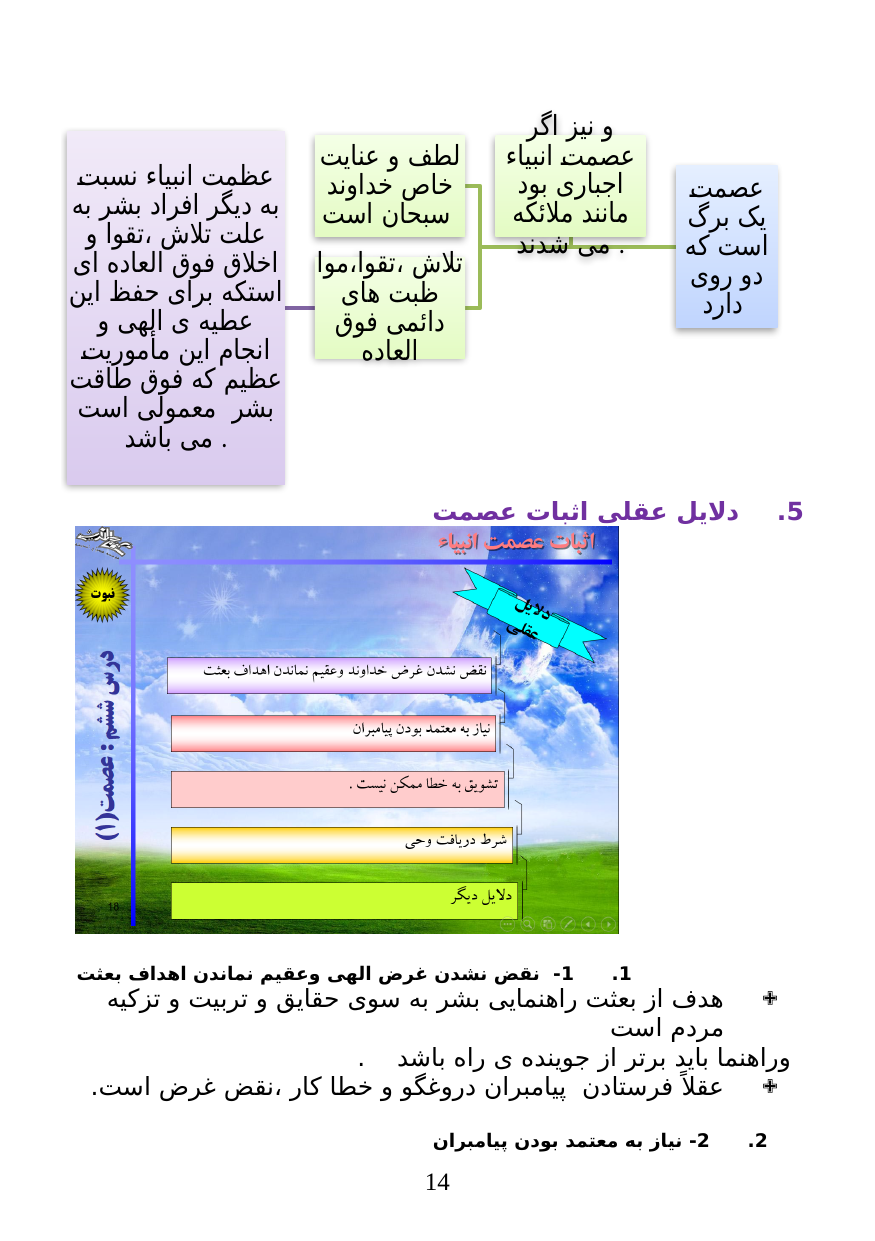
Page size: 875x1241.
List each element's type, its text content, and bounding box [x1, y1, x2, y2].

picture [75, 526, 619, 934]
list هدف از بعثت راهنمایی بشر به سوی حقایق و تربیت و تزکیه مردم است [75, 984, 762, 1043]
subtitle دلایل عقلی اثبات عصمت [75, 497, 777, 527]
subtitle 2- نیاز به معتمد بودن پیامبران [75, 1130, 747, 1152]
subtitle 1- نقض نشدن غرض الهی وعقیم نماندن اهداف بعثت [75, 963, 612, 984]
list عقلاً فرستادن پیامبران دروغگو و خطا کار ،نقض غرض است. [75, 1072, 762, 1101]
text وراهنما باید برتر از جوینده ی راه باشد . [75, 1043, 799, 1072]
